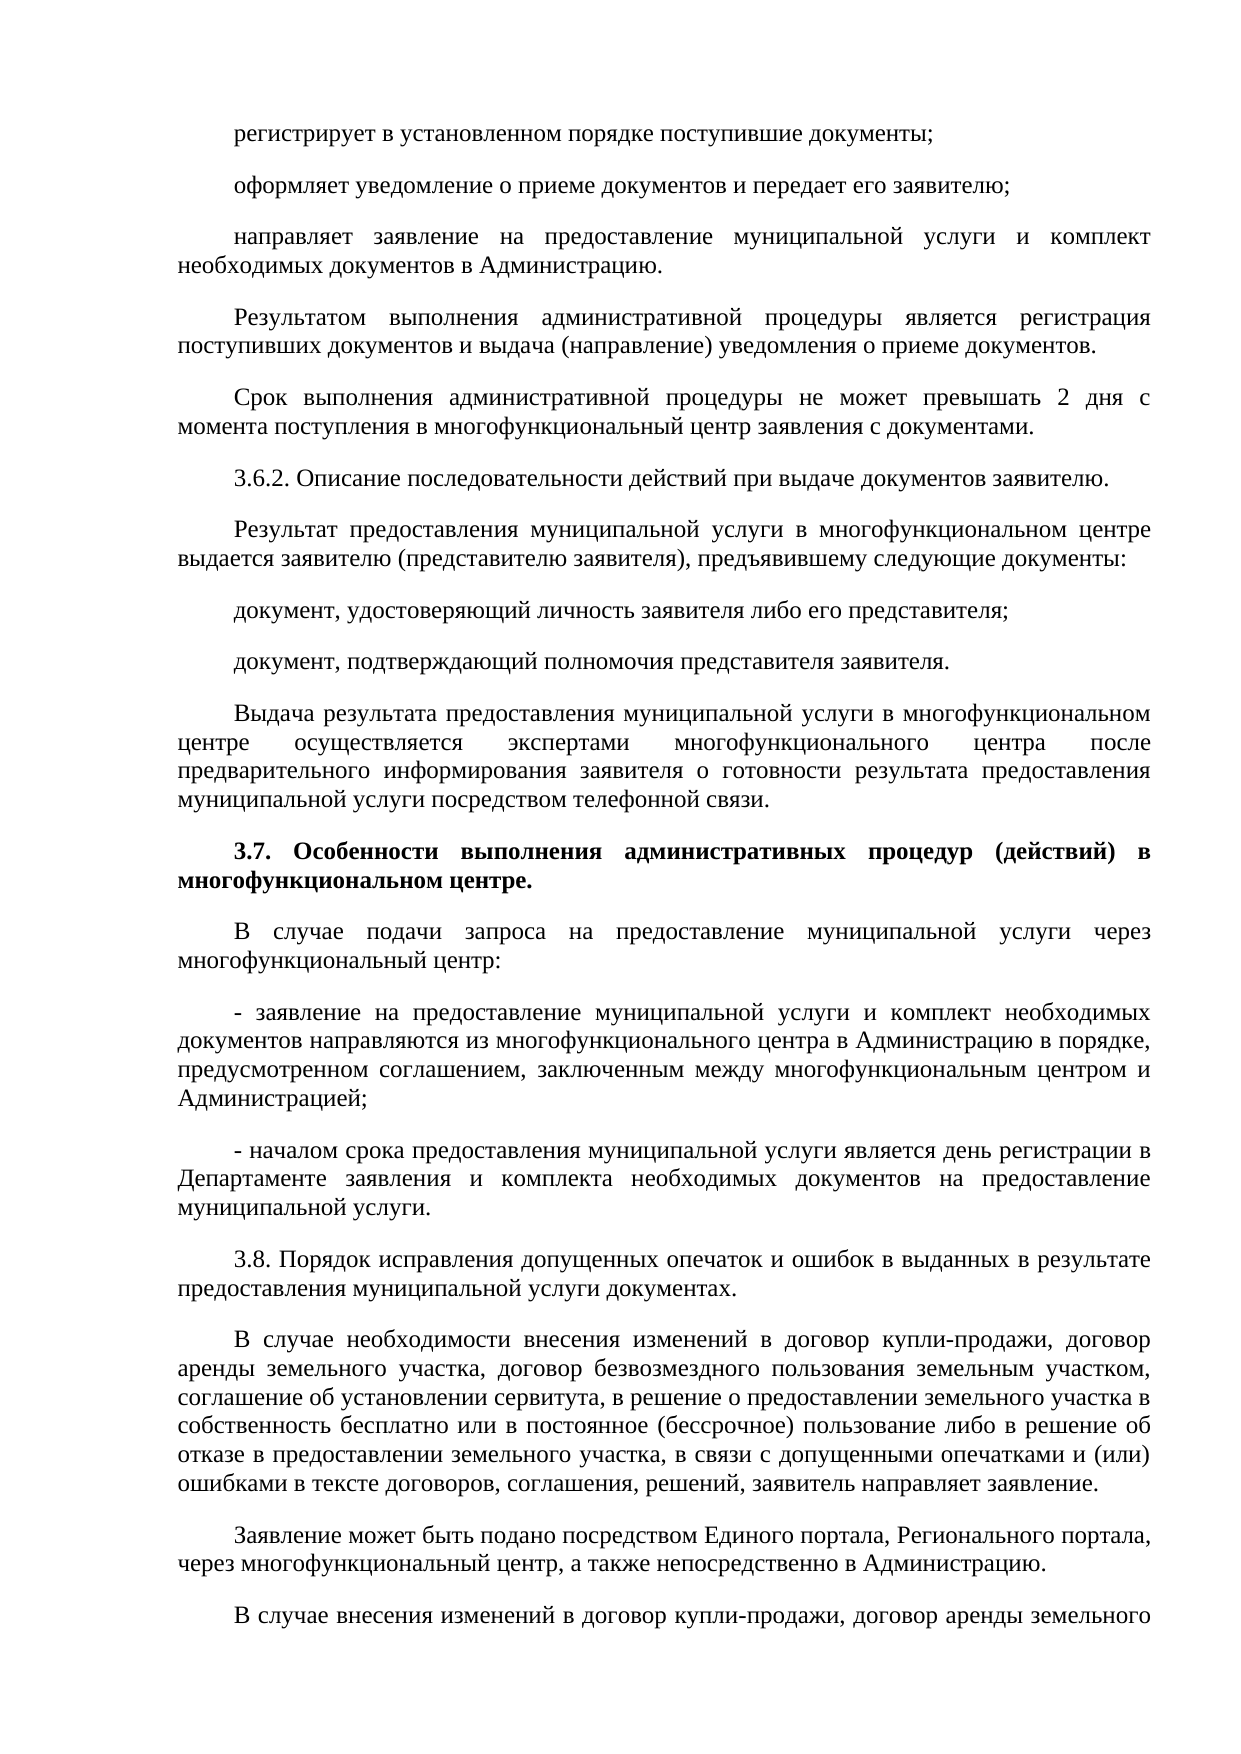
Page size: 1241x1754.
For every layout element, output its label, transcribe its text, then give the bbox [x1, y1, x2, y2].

text направляет заявление на предоставление муниципальной услуги и комплект необходимых документов в Администрацию. [177, 221, 1152, 279]
text 3.6.2. Описание последовательности действий при выдаче документов заявителю. [177, 463, 1152, 491]
text регистрирует в установленном порядке поступившие документы; [177, 118, 1152, 147]
text 3.8. Порядок исправления допущенных опечаток и ошибок в выданных в результате предоставления муниципальной услуги документах. [177, 1244, 1152, 1301]
text В случае подачи запроса на предоставление муниципальной услуги через многофункциональный центр: [177, 916, 1152, 974]
text Выдача результата предоставления муниципальной услуги в многофункциональном центре осуществляется экспертами многофункционального центра после предварительного информирования заявителя о готовности результата предоставления муниципальной услуги посредством телефонной связи. [177, 698, 1152, 813]
text - заявление на предоставление муниципальной услуги и комплект необходимых документов направляются из многофункционального центра в Администрацию в порядке, предусмотренном соглашением, заключенным между многофункциональным центром и Администрацией; [177, 997, 1152, 1112]
text Срок выполнения административной процедуры не может превышать 2 дня с момента поступления в многофункциональный центр заявления с документами. [177, 382, 1152, 440]
text Результат предоставления муниципальной услуги в многофункциональном центре выдается заявителю (представителю заявителя), предъявившему следующие документы: [177, 514, 1152, 572]
text документ, подтверждающий полномочия представителя заявителя. [177, 646, 1152, 675]
text Заявление может быть подано посредством Единого портала, Регионального портала, через многофункциональный центр, а также непосредственно в Администрацию. [177, 1520, 1152, 1577]
text оформляет уведомление о приеме документов и передает его заявителю; [177, 170, 1152, 198]
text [177, 1600, 1152, 1629]
text В случае необходимости внесения изменений в договор купли-продажи, договор аренды земельного участка, договор безвозмездного пользования земельным участком, соглашение об установлении сервитута, в решение о предоставлении земельного участка в собственность бесплатно или в постоянное (бессрочное) пользование либо в решение об отказе в предоставлении земельного участка, в связи с допущенными опечатками и (или) ошибками в тексте договоров, соглашения, решений, заявитель направляет заявление. [177, 1324, 1152, 1497]
text 3.7. Особенности выполнения административных процедур (действий) в многофункциональном центре. [177, 836, 1152, 893]
text - началом срока предоставления муниципальной услуги является день регистрации в Департаменте заявления и комплекта необходимых документов на предоставление муниципальной услуги. [177, 1135, 1152, 1221]
text Результатом выполнения административной процедуры является регистрация поступивших документов и выдача (направление) уведомления о приеме документов. [177, 302, 1152, 359]
text документ, удостоверяющий личность заявителя либо его представителя; [177, 595, 1152, 623]
